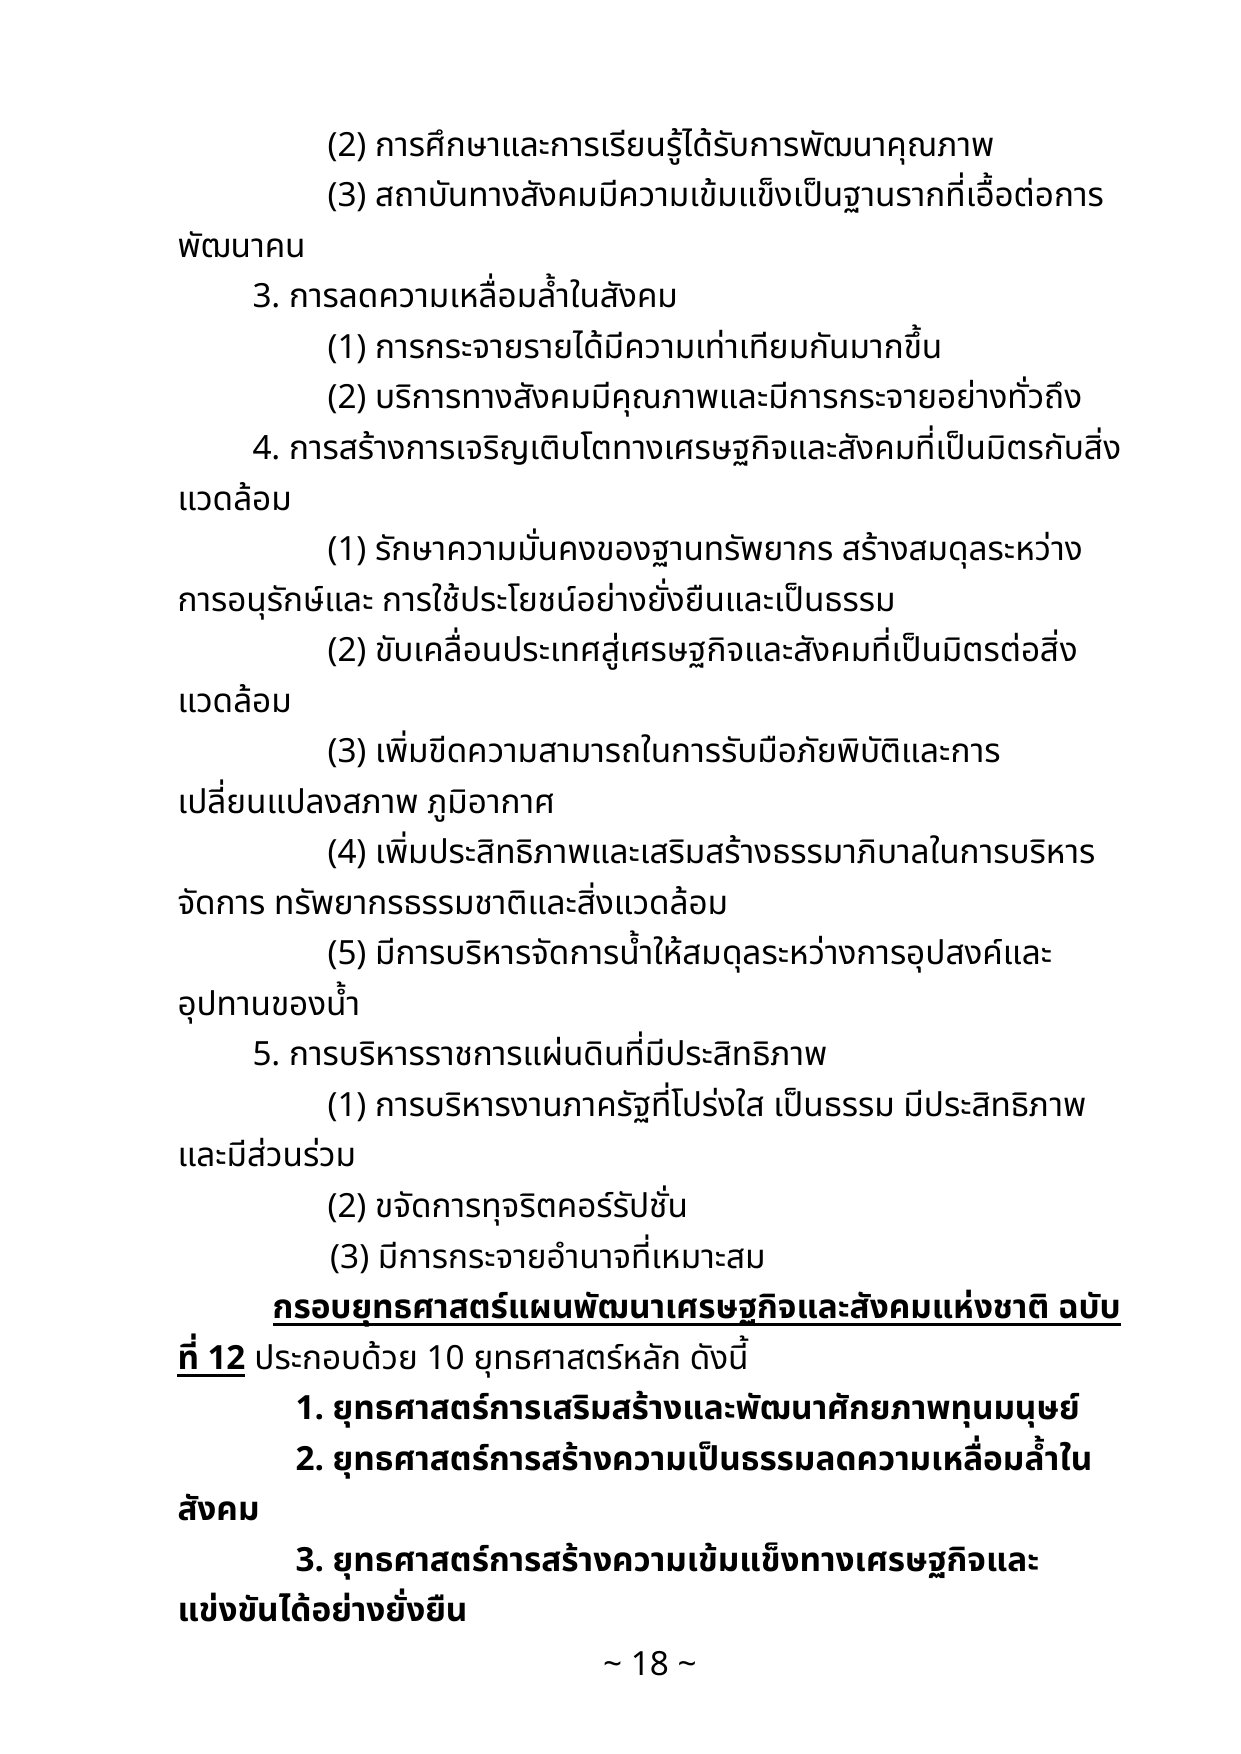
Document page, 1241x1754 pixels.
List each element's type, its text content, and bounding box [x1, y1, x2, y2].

text 1. ยุทธศาสตร์การเสริมสร้างและพัฒนาศักยภาพทุนมนุษย์ [177, 1384, 1122, 1435]
text (1) การบริหารงานภาครัฐที่โปร่งใส เป็นธรรม มีประสิทธิภาพ และมีส่วนร่วม [177, 1081, 1122, 1182]
text (1) การกระจายรายได้มีความเท่าเทียมกันมากขึ้น [177, 323, 1122, 373]
text (3) เพิ่มขีดความสามารถในการรับมือภัยพิบัติและการเปลี่ยนแปลงสภาพ ภูมิอากาศ [177, 727, 1122, 828]
text (3) สถาบันทางสังคมมีความเข้มแข็งเป็นฐานรากที่เอื้อต่อการพัฒนาคน [177, 171, 1122, 272]
text (2) ขจัดการทุจริตคอร์รัปชั่น [177, 1182, 1122, 1232]
text (5) มีการบริหารจัดการน้ำให้สมดุลระหว่างการอุปสงค์และอุปทานของน้ำ [177, 929, 1122, 1030]
text 4. การสร้างการเจริญเติบโตทางเศรษฐกิจและสังคมที่เป็นมิตรกับสิ่งแวดล้อม [177, 424, 1122, 525]
text 5. การบริหารราชการแผ่นดินที่มีประสิทธิภาพ [177, 1030, 1122, 1081]
text (2) การศึกษาและการเรียนรู้ได้รับการพัฒนาคุณภาพ [177, 120, 1122, 171]
text (4) เพิ่มประสิทธิภาพและเสริมสร้างธรรมาภิบาลในการบริหารจัดการ ทรัพยากรธรรมชาติและสิ่งแวดล้อม [177, 828, 1122, 929]
text (1) รักษาความมั่นคงของฐานทรัพยากร สร้างสมดุลระหว่างการอนุรักษ์และ การใช้ประโยชน์อย่างยั่งยืนและเป็นธรรม [177, 525, 1122, 626]
text 3. การลดความเหลื่อมล้ำในสังคม [177, 272, 1122, 323]
text (2) บริการทางสังคมมีคุณภาพและมีการกระจายอย่างทั่วถึง [177, 373, 1122, 424]
text (2) ขับเคลื่อนประเทศสู่เศรษฐกิจและสังคมที่เป็นมิตรต่อสิ่งแวดล้อม [177, 626, 1122, 727]
text 2. ยุทธศาสตร์การสร้างความเป็นธรรมลดความเหลื่อมล้ำในสังคม [177, 1435, 1122, 1536]
text กรอบยุทธศาสตร์แผนพัฒนาเศรษฐกิจและสังคมแห่งชาติ ฉบับที่ 12 ประกอบด้วย 10 ยุทธศาสตร์หลัก ดังนี้ [177, 1283, 1122, 1384]
text (3) มีการกระจายอำนาจที่เหมาะสม [177, 1232, 1122, 1283]
text 3. ยุทธศาสตร์การสร้างความเข้มแข็งทางเศรษฐกิจและแข่งขันได้อย่างยั่งยืน [177, 1536, 1122, 1637]
